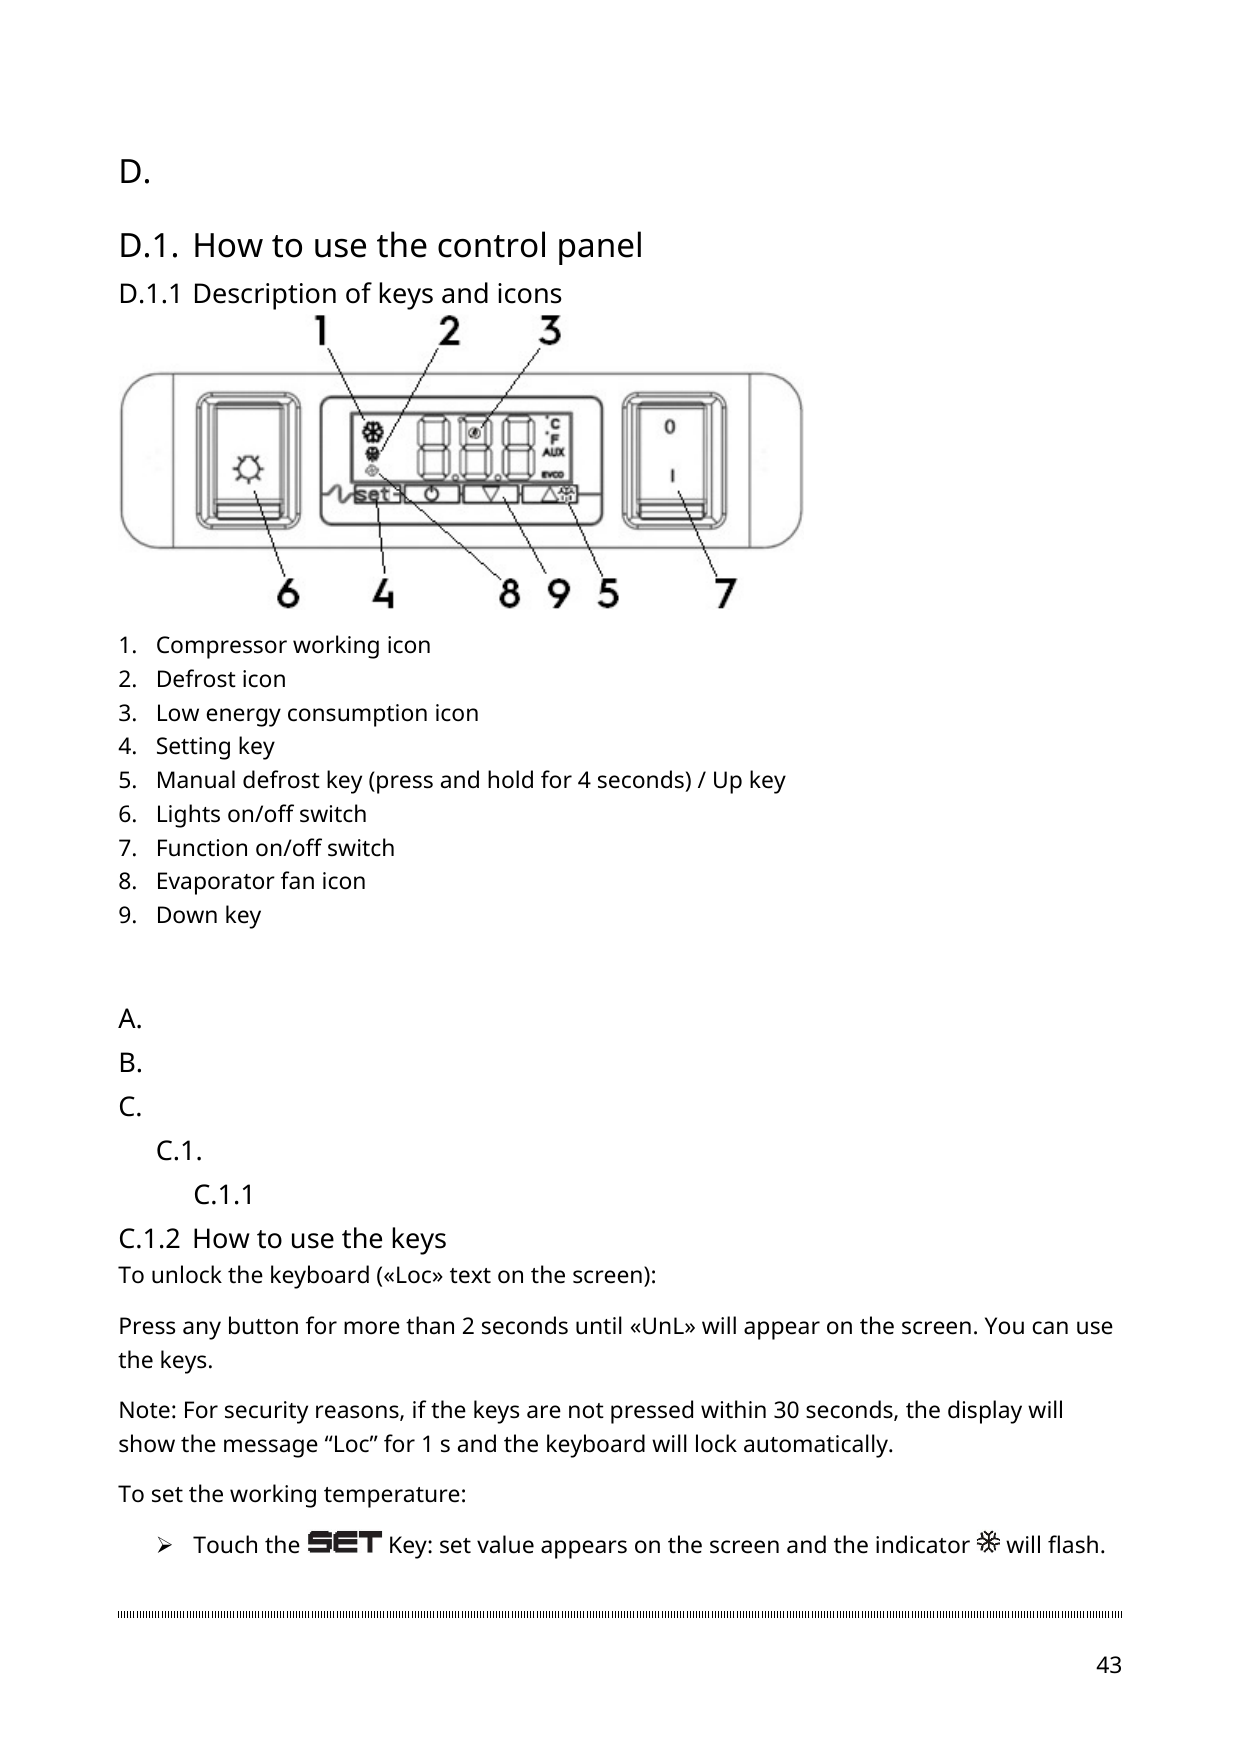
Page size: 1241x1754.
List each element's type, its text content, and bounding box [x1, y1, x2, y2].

subtitle Description of keys and icons [118, 275, 1122, 312]
list Lights on/off switch [118, 798, 1122, 829]
subtitle How to use the control panel [118, 222, 1122, 267]
picture [306, 1529, 383, 1553]
text Note: For security reasons, if the keys are not pressed within 30 seconds, the display will show the message “Loc” for 1 s and the keyboard will lock automatically. [118, 1394, 1122, 1459]
list Evaporator fan icon [118, 865, 1122, 896]
text To unlock the keyboard («Loc» text on the screen): [118, 1259, 1122, 1291]
list Down key [118, 899, 1122, 930]
picture [118, 314, 804, 610]
list Compressor working icon [118, 629, 1122, 660]
list Defrost icon [118, 663, 1122, 694]
list Manual defrost key (press and hold for 4 seconds) / Up key [118, 764, 1122, 795]
list Setting key [118, 730, 1122, 761]
picture [976, 1529, 1000, 1553]
text Press any button for more than 2 seconds until «UnL» will appear on the screen. You can use the keys. [118, 1310, 1122, 1375]
list Low energy consumption icon [118, 696, 1122, 728]
subtitle How to use the keys [118, 1219, 1122, 1256]
list Touch the Key: set value appears on the screen and the indicator will flash. [156, 1528, 1122, 1560]
list Function on/off switch [118, 831, 1122, 863]
text To set the working temperature: [118, 1478, 1122, 1509]
